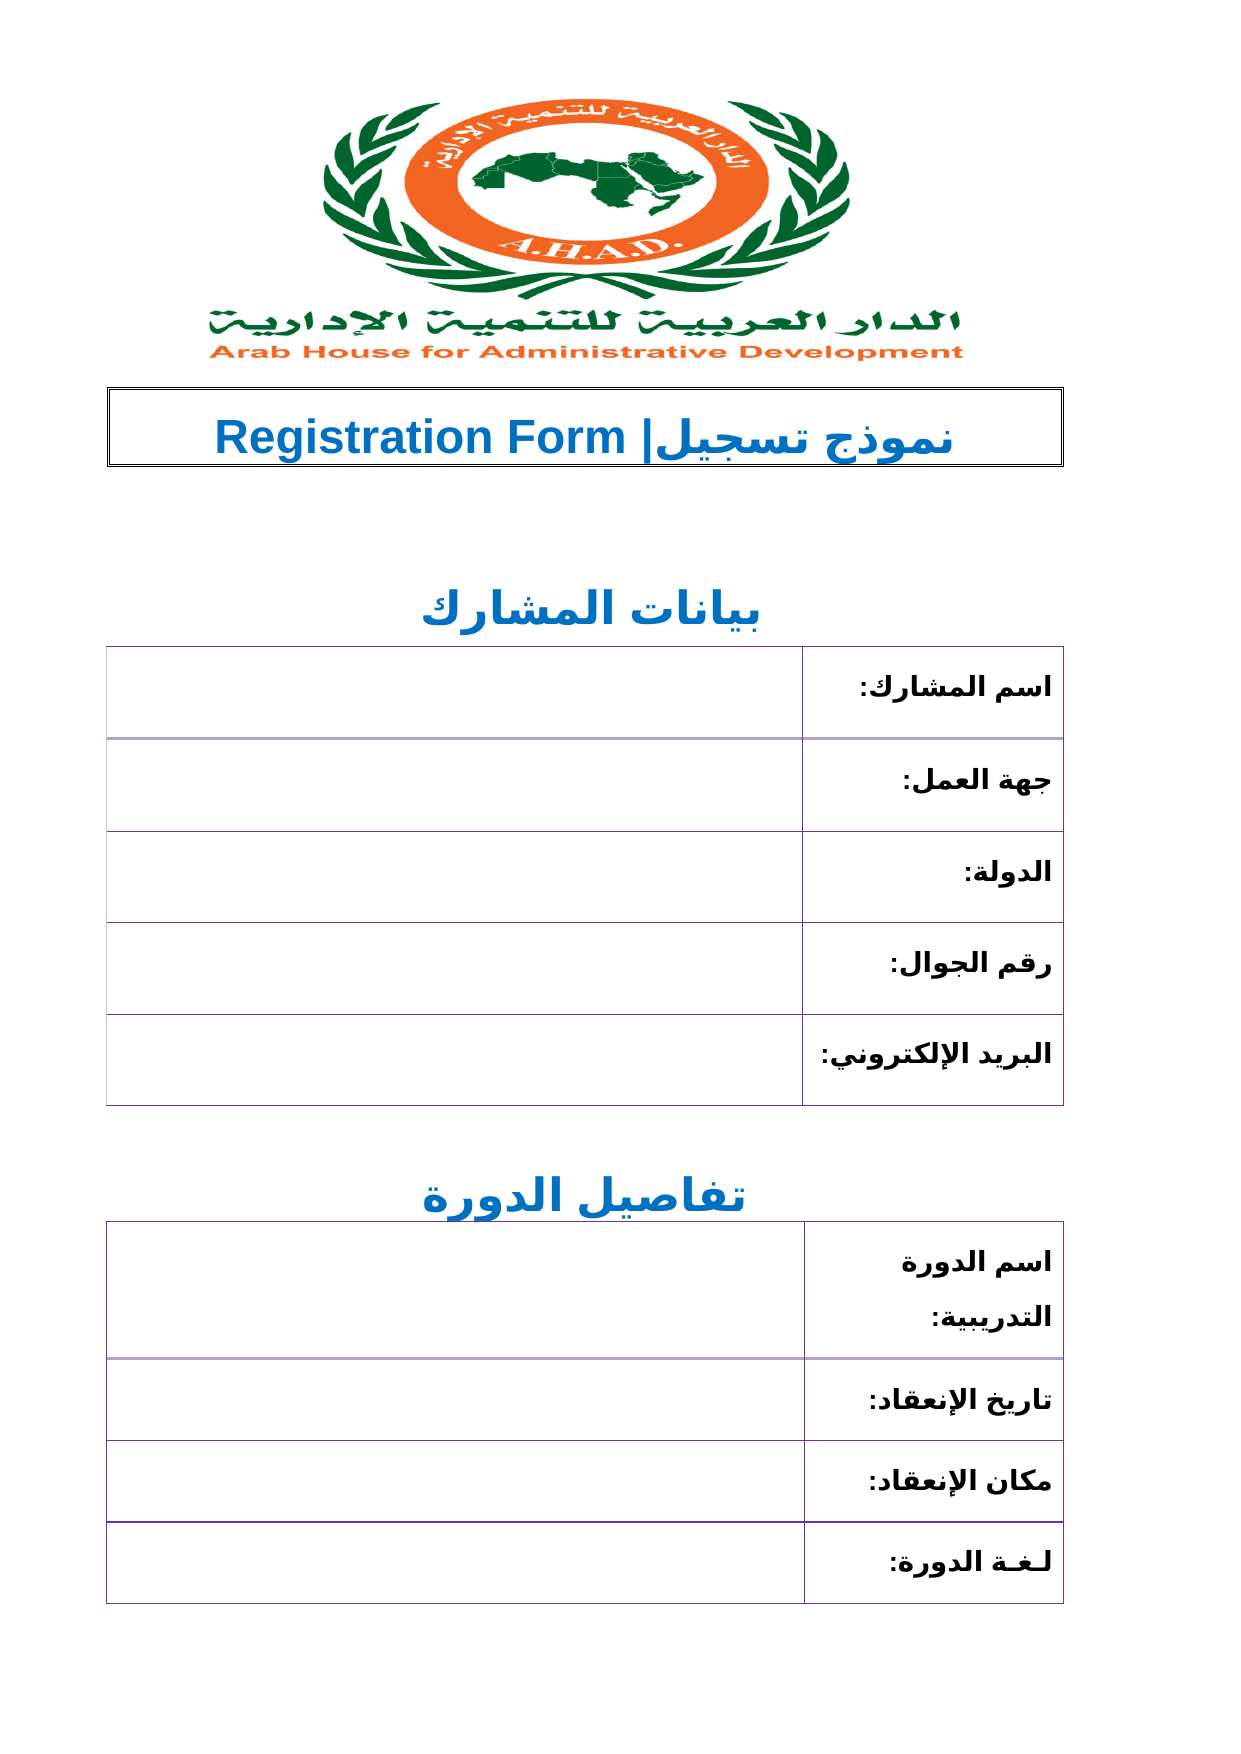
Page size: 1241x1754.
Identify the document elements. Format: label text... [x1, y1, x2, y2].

table_cell [107, 1523, 804, 1603]
table_cell تاريخ الإنعقاد: [805, 1360, 1063, 1440]
text تفاصيل الدورة [118, 1168, 1053, 1221]
table_cell جهة العمل: [803, 740, 1063, 831]
table_cell لـغـة الدورة: [805, 1523, 1063, 1603]
table_cell [107, 740, 802, 831]
table_cell [107, 832, 802, 922]
table_cell [107, 1441, 804, 1521]
table_cell [107, 1015, 802, 1105]
table_header اسم الدورة التدريبية: [805, 1222, 1063, 1357]
table_header اسم المشارك: [803, 647, 1063, 737]
table_cell البريد الإلكتروني: [803, 1015, 1063, 1105]
table_cell رقم الجوال: [803, 923, 1063, 1013]
table_cell مكان الإنعقاد: [805, 1441, 1063, 1521]
text بيانات المشارك [118, 582, 1053, 634]
table_cell [107, 1360, 804, 1440]
table_header [107, 647, 802, 737]
table_header [107, 1222, 804, 1357]
text نموذج تسجيل| Registration Form [110, 390, 1061, 464]
table_cell الدولة: [803, 832, 1063, 922]
table_cell [107, 923, 802, 1013]
picture [118, 75, 1053, 387]
